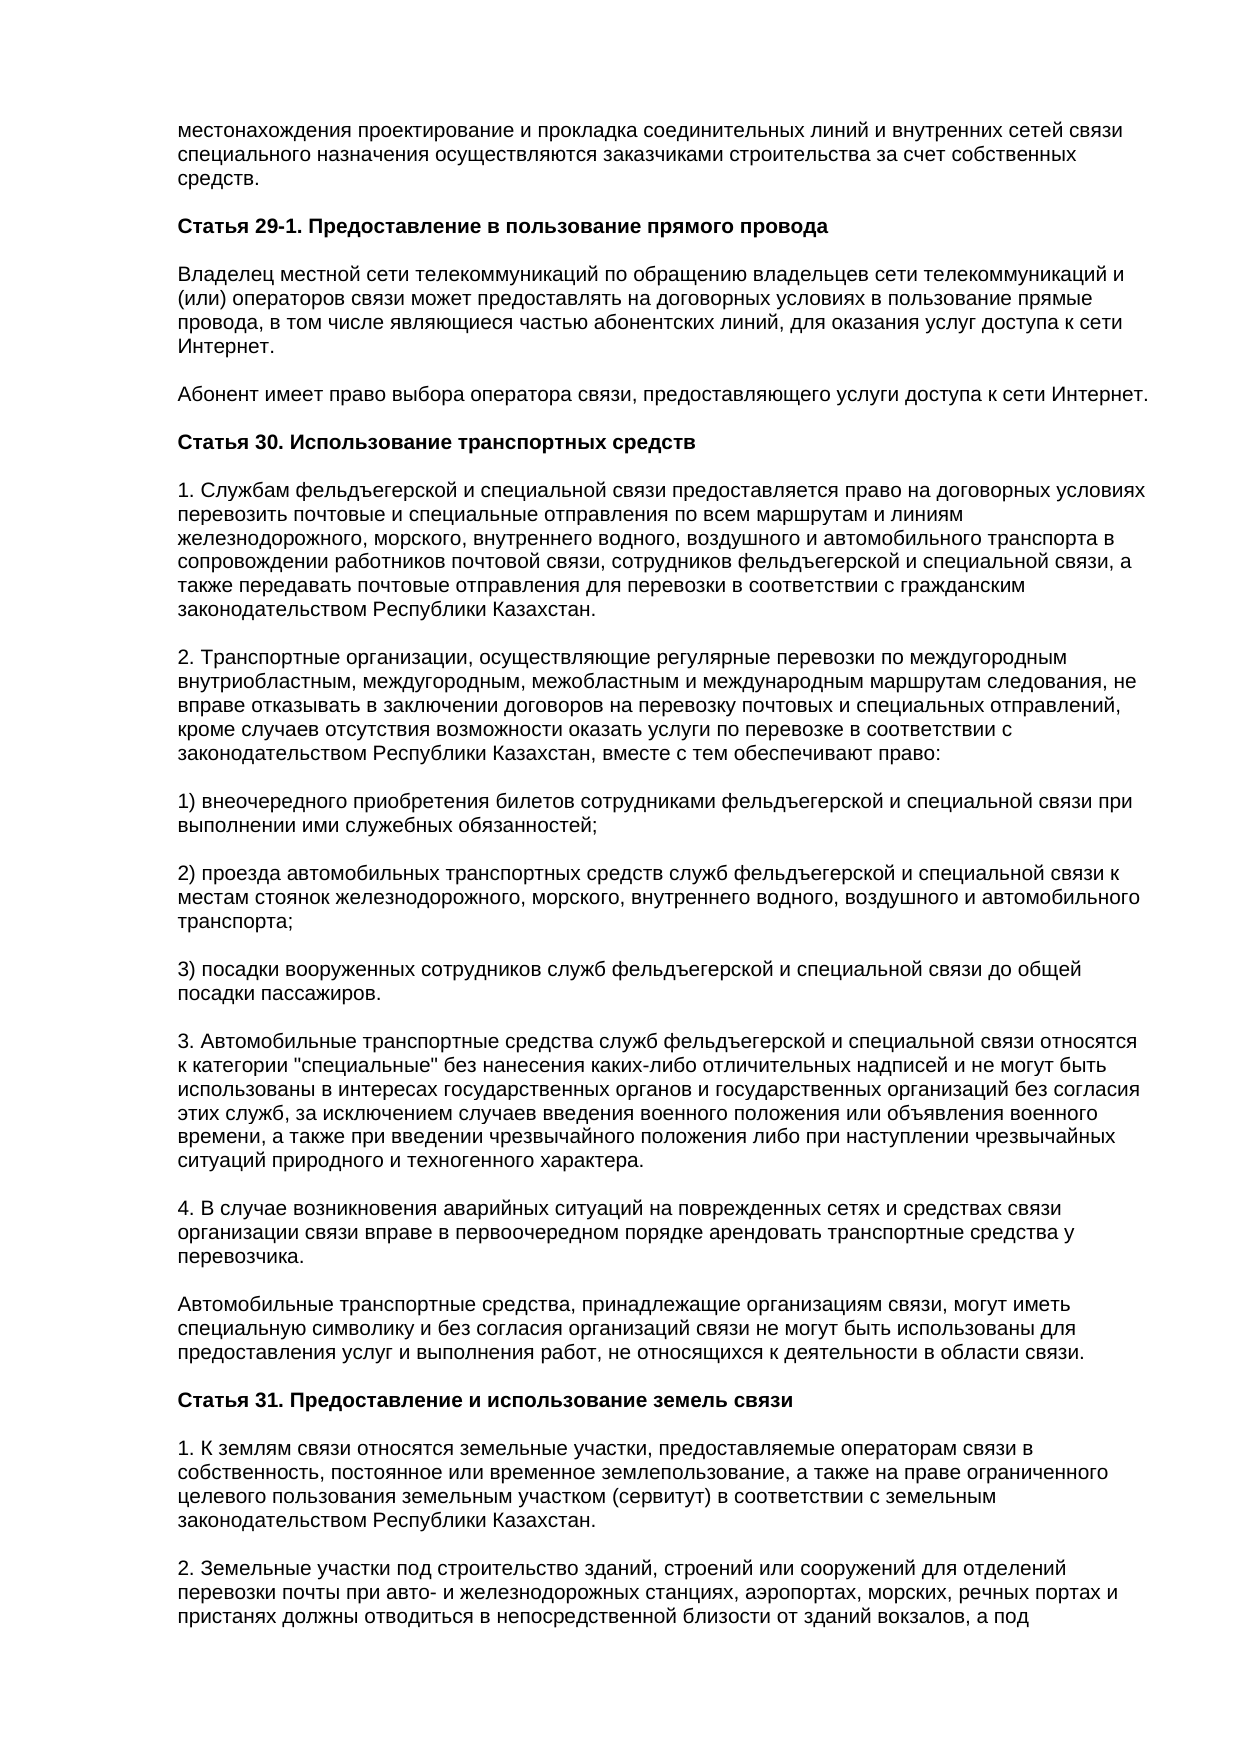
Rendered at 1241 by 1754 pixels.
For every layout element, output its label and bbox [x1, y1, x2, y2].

text [177, 118, 1152, 1627]
